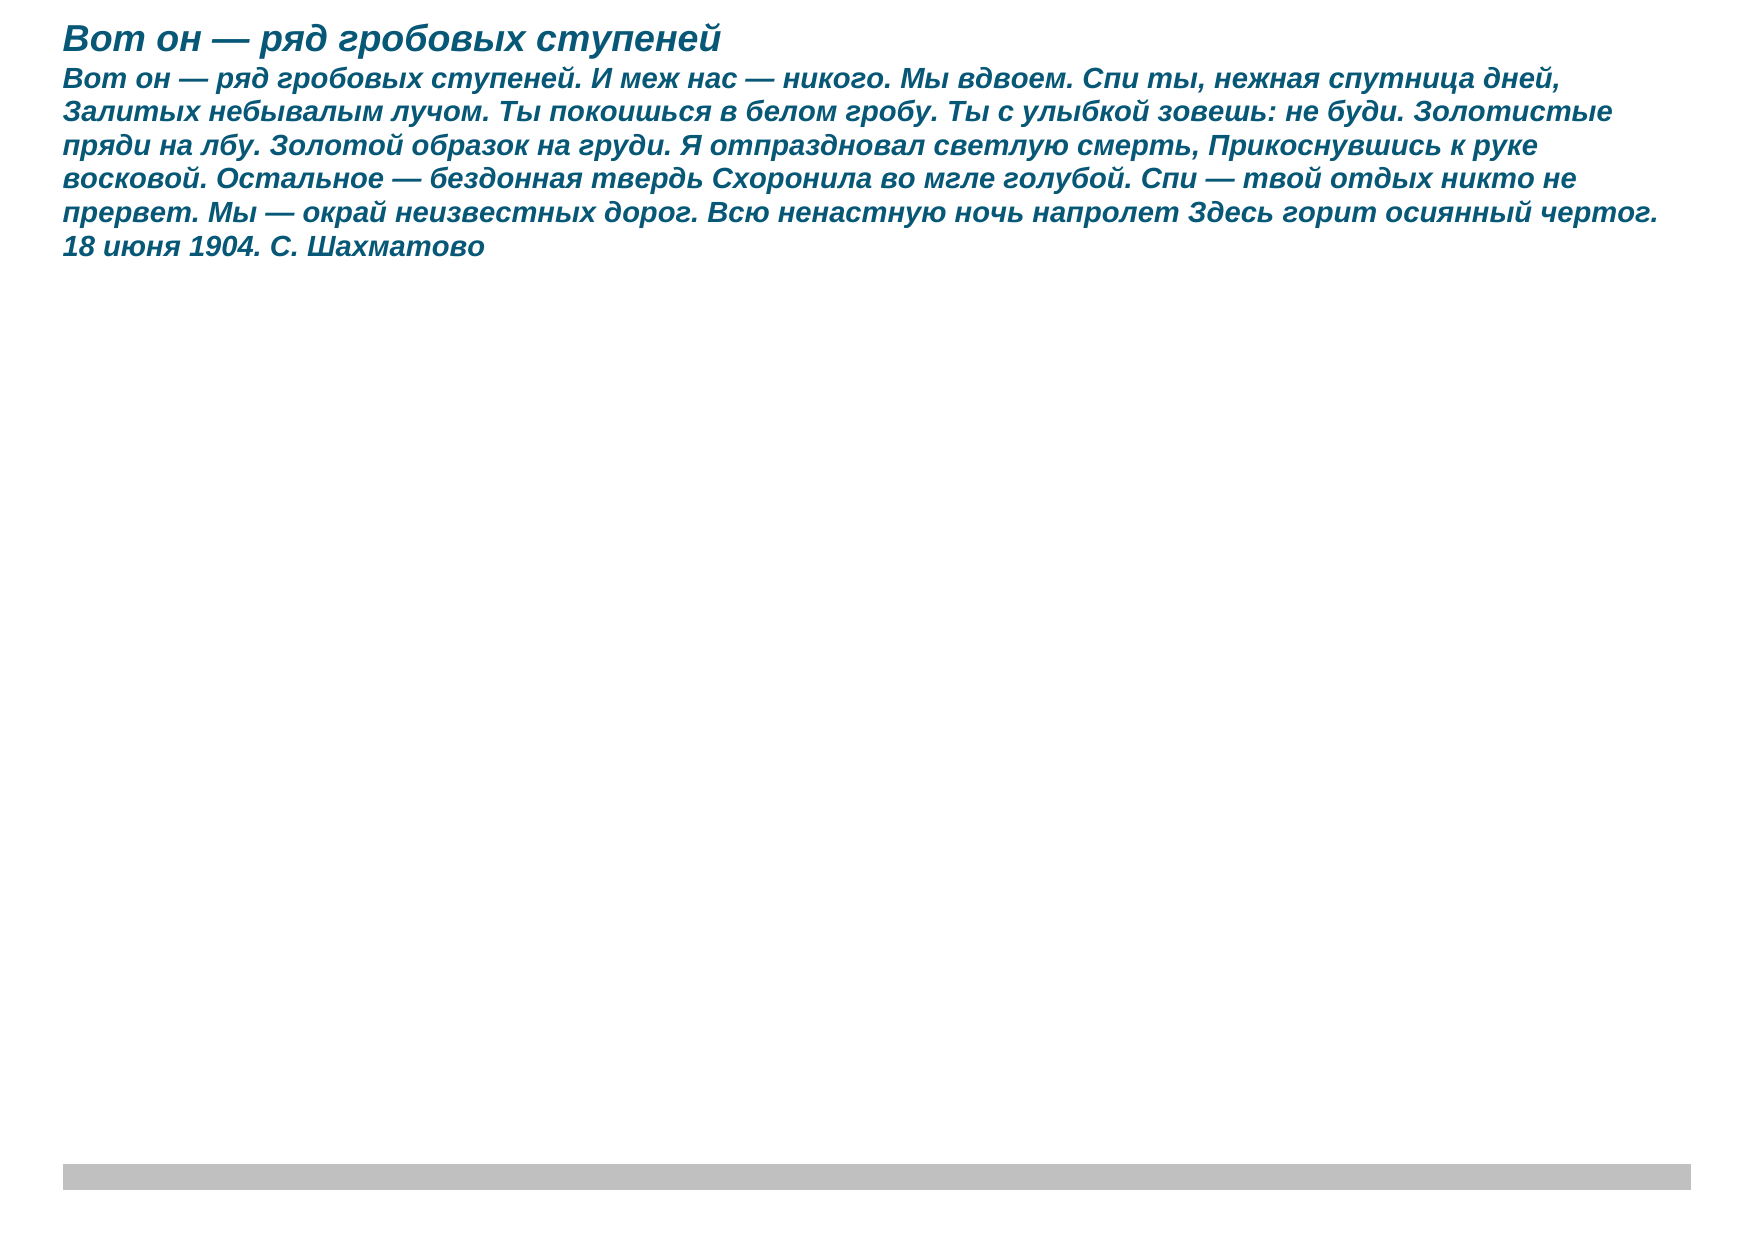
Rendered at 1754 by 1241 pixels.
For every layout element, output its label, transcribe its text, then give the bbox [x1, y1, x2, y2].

subtitle Вот он — ряд гробовых ступеней [62, 17, 1691, 60]
text Вот он — ряд гробовых ступеней. [62, 61, 1691, 262]
